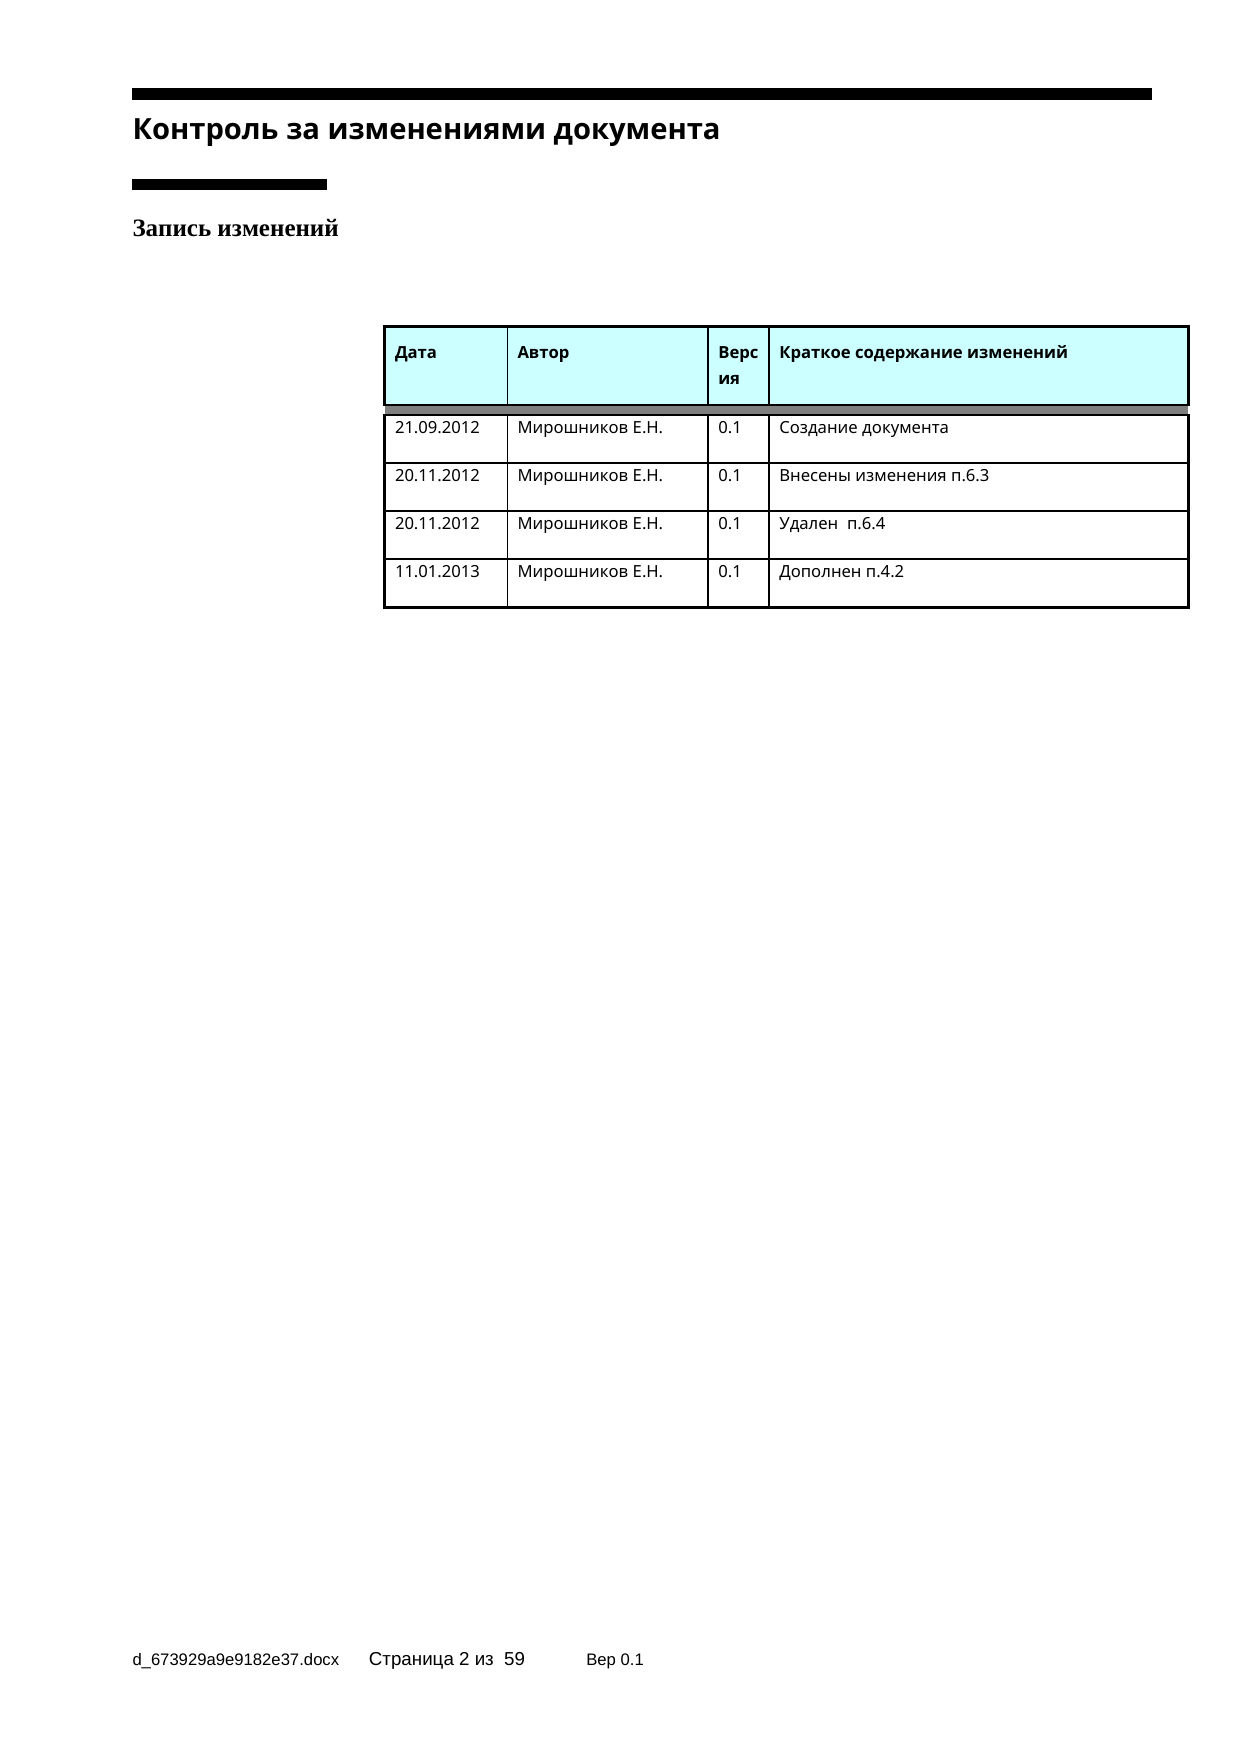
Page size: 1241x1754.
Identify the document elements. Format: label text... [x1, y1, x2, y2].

table_cell 0.1 [709, 416, 768, 462]
table_cell 11.01.2013 [386, 560, 507, 606]
table_cell Внесены изменения п.6.3 [770, 464, 1187, 510]
table_cell 0.1 [709, 512, 768, 558]
subtitle Контроль за изменениями документа [132, 100, 1152, 148]
table_cell 0.1 [709, 560, 768, 606]
table_cell 0.1 [709, 464, 768, 510]
table_header Автор [508, 328, 707, 404]
table_header Дата [386, 328, 507, 404]
table_cell [708, 406, 769, 414]
table_cell 21.09.2012 [386, 416, 507, 462]
table_cell Мирошников Е.Н. [508, 464, 707, 510]
table_cell [385, 406, 507, 414]
table_cell [769, 406, 1188, 414]
table_cell Создание документа [770, 416, 1187, 462]
table_header Версия [709, 328, 768, 404]
text Запись изменений [132, 213, 1152, 241]
table_cell 20.11.2012 [386, 512, 507, 558]
table_cell Мирошников Е.Н. [508, 512, 707, 558]
table_cell 20.11.2012 [386, 464, 507, 510]
table_cell Удален п.6.4 [770, 512, 1187, 558]
table_header Краткое содержание изменений [770, 328, 1187, 404]
table_cell Мирошников Е.Н. [508, 416, 707, 462]
table_cell [507, 406, 708, 414]
table_cell Дополнен п.4.2 [770, 560, 1187, 606]
table_cell Мирошников Е.Н. [508, 560, 707, 606]
